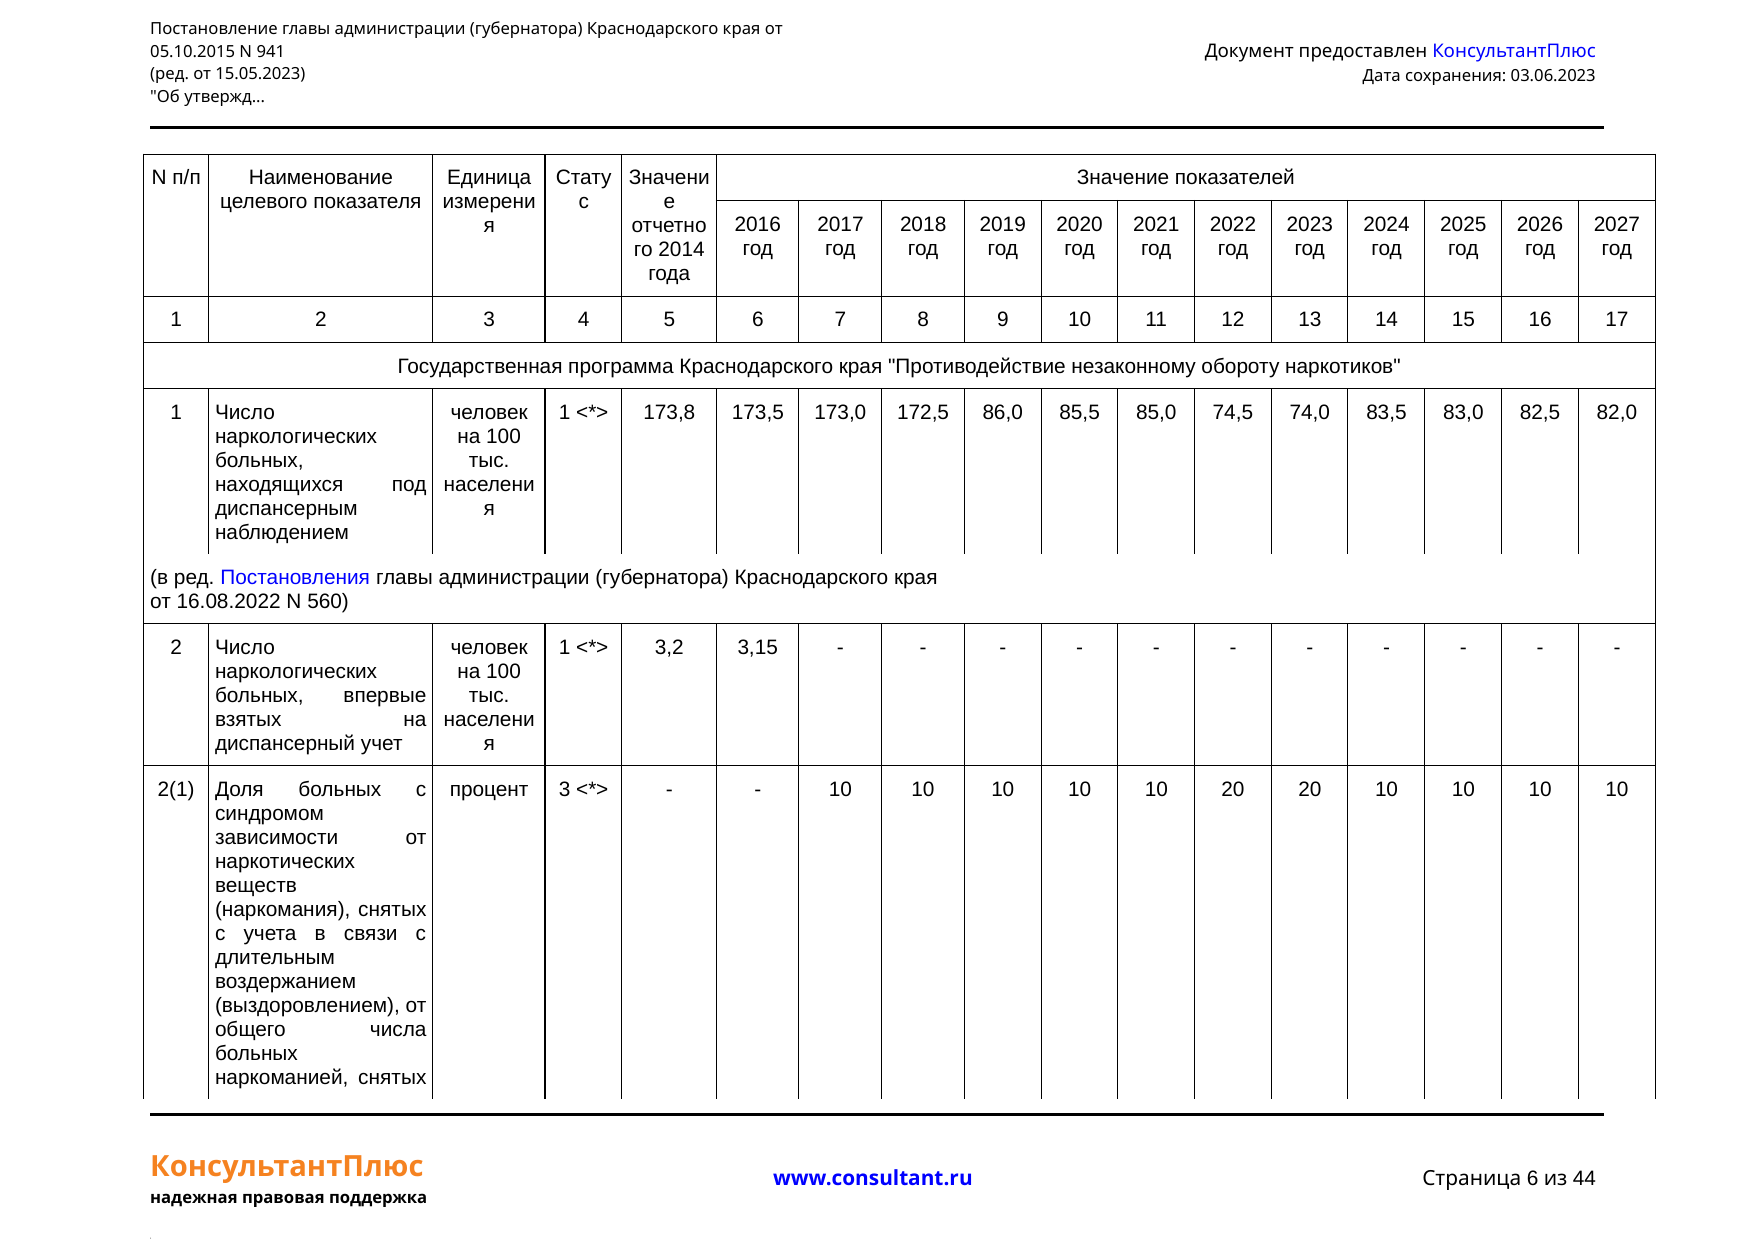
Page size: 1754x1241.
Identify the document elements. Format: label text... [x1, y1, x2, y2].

table_cell 3 [433, 297, 544, 342]
table_cell 15 [1425, 297, 1501, 342]
table_cell 2017 год [799, 201, 881, 296]
table_cell - [1348, 624, 1424, 765]
table_cell 2023 год [1272, 201, 1347, 296]
table_cell 4 [546, 297, 621, 342]
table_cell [209, 766, 432, 1099]
table_cell 14 [1348, 297, 1424, 342]
table_cell 2(1) [144, 766, 208, 1099]
table_header Статус [546, 155, 621, 296]
table_cell 82,5 [1502, 389, 1578, 554]
table_cell 1 [144, 297, 208, 342]
table_cell - [1425, 624, 1501, 765]
table_cell 1 <*> [546, 389, 621, 554]
table_cell 10 [965, 766, 1041, 1099]
table_header Наименование целевого показателя [209, 155, 432, 296]
table_cell 17 [1579, 297, 1655, 342]
table_cell 13 [1272, 297, 1347, 342]
table_cell 5 [622, 297, 716, 342]
table_cell 2020 год [1042, 201, 1117, 296]
table_cell 2027 год [1579, 201, 1655, 296]
table_cell 10 [882, 766, 964, 1099]
table_cell 11 [1118, 297, 1194, 342]
table_cell 6 [717, 297, 798, 342]
table_cell 12 [1195, 297, 1271, 342]
table_cell 3 <*> [546, 766, 621, 1099]
table_cell - [717, 766, 798, 1099]
table_cell - [965, 624, 1041, 765]
table_cell 7 [799, 297, 881, 342]
table_cell - [1502, 624, 1578, 765]
table_cell 85,5 [1042, 389, 1117, 554]
table_cell Число наркологических больных, впервые взятых на диспансерный учет [209, 624, 432, 765]
table_header Значение отчетного 2014 года [622, 155, 716, 296]
table_cell 9 [965, 297, 1041, 342]
table_cell 20 [1272, 766, 1347, 1099]
table_cell человек на 100 тыс. населения [433, 389, 544, 554]
table_cell 10 [1042, 766, 1117, 1099]
table_cell 74,0 [1272, 389, 1347, 554]
table_cell 1 [144, 389, 208, 554]
table_cell Государственная программа Краснодарского края "Противодействие незаконному обороту наркотиков" [144, 343, 1655, 388]
table_cell - [1579, 624, 1655, 765]
table_cell 173,0 [799, 389, 881, 554]
table_cell (в ред. Постановления главы администрации (губернатора) Краснодарского края от 16.08.2022 N 560) [144, 554, 1655, 623]
table_cell 172,5 [882, 389, 964, 554]
table_cell - [622, 766, 716, 1099]
table_cell - [1042, 624, 1117, 765]
table_cell 10 [1425, 766, 1501, 1099]
table_cell 2016 год [717, 201, 798, 296]
table_cell 16 [1502, 297, 1578, 342]
table_cell 2022 год [1195, 201, 1271, 296]
table_cell 1 <*> [546, 624, 621, 765]
table_header Значение показателей [717, 155, 1655, 200]
table_cell 2019 год [965, 201, 1041, 296]
table_cell 83,0 [1425, 389, 1501, 554]
table_header Единица измерения [433, 155, 544, 296]
table_cell - [1195, 624, 1271, 765]
table_cell 8 [882, 297, 964, 342]
table_cell 2 [209, 297, 432, 342]
table_cell 2026 год [1502, 201, 1578, 296]
table_cell - [1118, 624, 1194, 765]
table_cell - [799, 624, 881, 765]
table_cell 83,5 [1348, 389, 1424, 554]
table_cell 10 [799, 766, 881, 1099]
table_cell 10 [1348, 766, 1424, 1099]
table_cell 3,2 [622, 624, 716, 765]
table_cell Число наркологических больных, находящихся под диспансерным наблюдением [209, 389, 432, 554]
table_cell человек на 100 тыс. населения [433, 624, 544, 765]
table_cell - [1272, 624, 1347, 765]
table_cell процент [433, 766, 544, 1099]
table_cell 10 [1042, 297, 1117, 342]
table_cell 2 [144, 624, 208, 765]
table_cell 10 [1502, 766, 1578, 1099]
table_cell 85,0 [1118, 389, 1194, 554]
table_cell 10 [1579, 766, 1655, 1099]
table_cell 20 [1195, 766, 1271, 1099]
table_cell 86,0 [965, 389, 1041, 554]
table_header N п/п [144, 155, 208, 296]
table_cell 3,15 [717, 624, 798, 765]
table_cell 2024 год [1348, 201, 1424, 296]
table_cell 82,0 [1579, 389, 1655, 554]
table_cell 2025 год [1425, 201, 1501, 296]
table_cell - [882, 624, 964, 765]
table_cell 2018 год [882, 201, 964, 296]
table_cell 2021 год [1118, 201, 1194, 296]
table_cell 10 [1118, 766, 1194, 1099]
table_cell 173,5 [717, 389, 798, 554]
table_cell 173,8 [622, 389, 716, 554]
table_cell 74,5 [1195, 389, 1271, 554]
